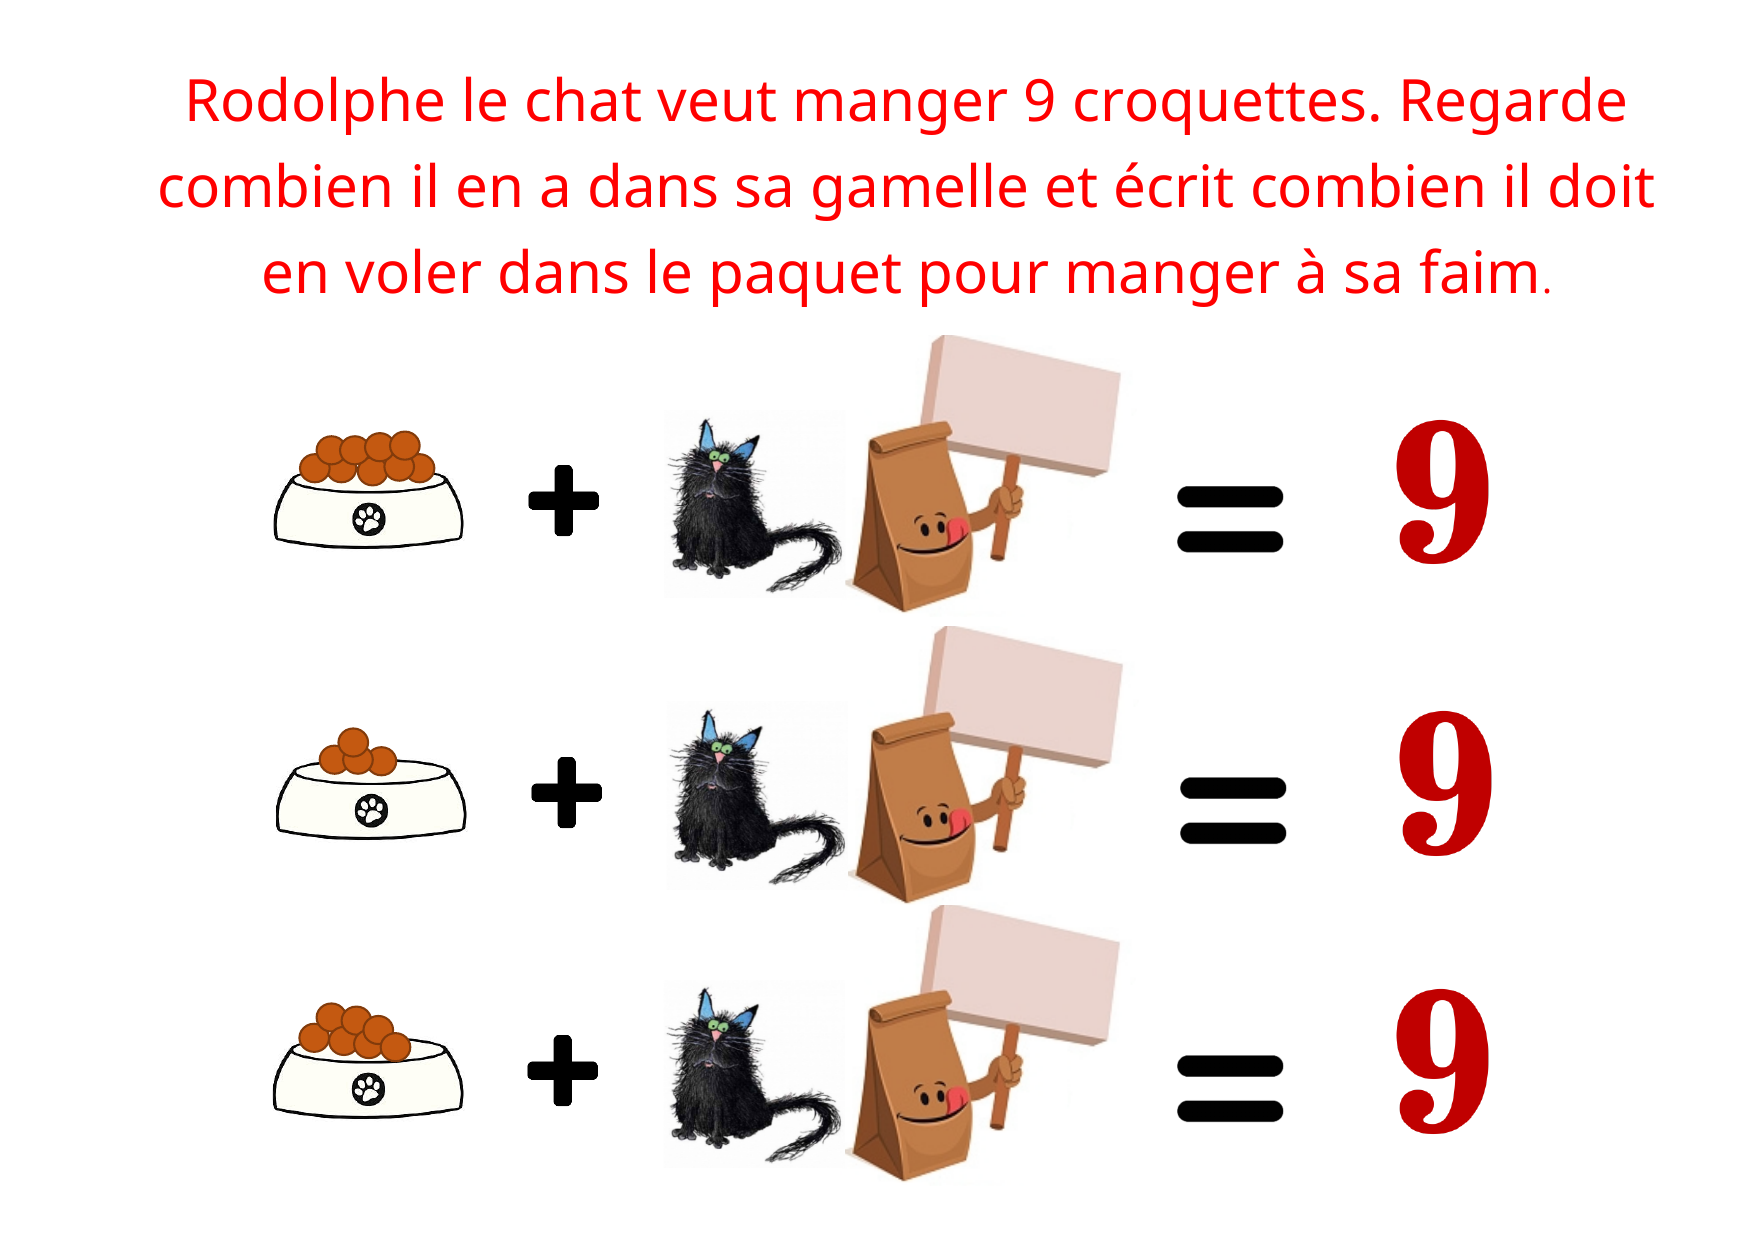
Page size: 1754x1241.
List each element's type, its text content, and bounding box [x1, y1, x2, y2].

picture [276, 758, 480, 844]
picture [1393, 415, 1491, 570]
picture [273, 466, 477, 553]
picture [664, 335, 1139, 617]
picture [483, 415, 663, 595]
picture [1141, 1002, 1307, 1237]
picture [482, 985, 662, 1165]
text Rodolphe le chat veut manger 9 croquettes. Regarde combien il en a dans sa gamelle et écrit combien il doit en voler dans le paquet pour manger à sa faim. [118, 59, 1695, 310]
picture [1396, 706, 1494, 862]
picture [486, 433, 1307, 1186]
picture [1393, 984, 1491, 1140]
picture [272, 1036, 477, 1123]
picture [1144, 724, 1310, 959]
